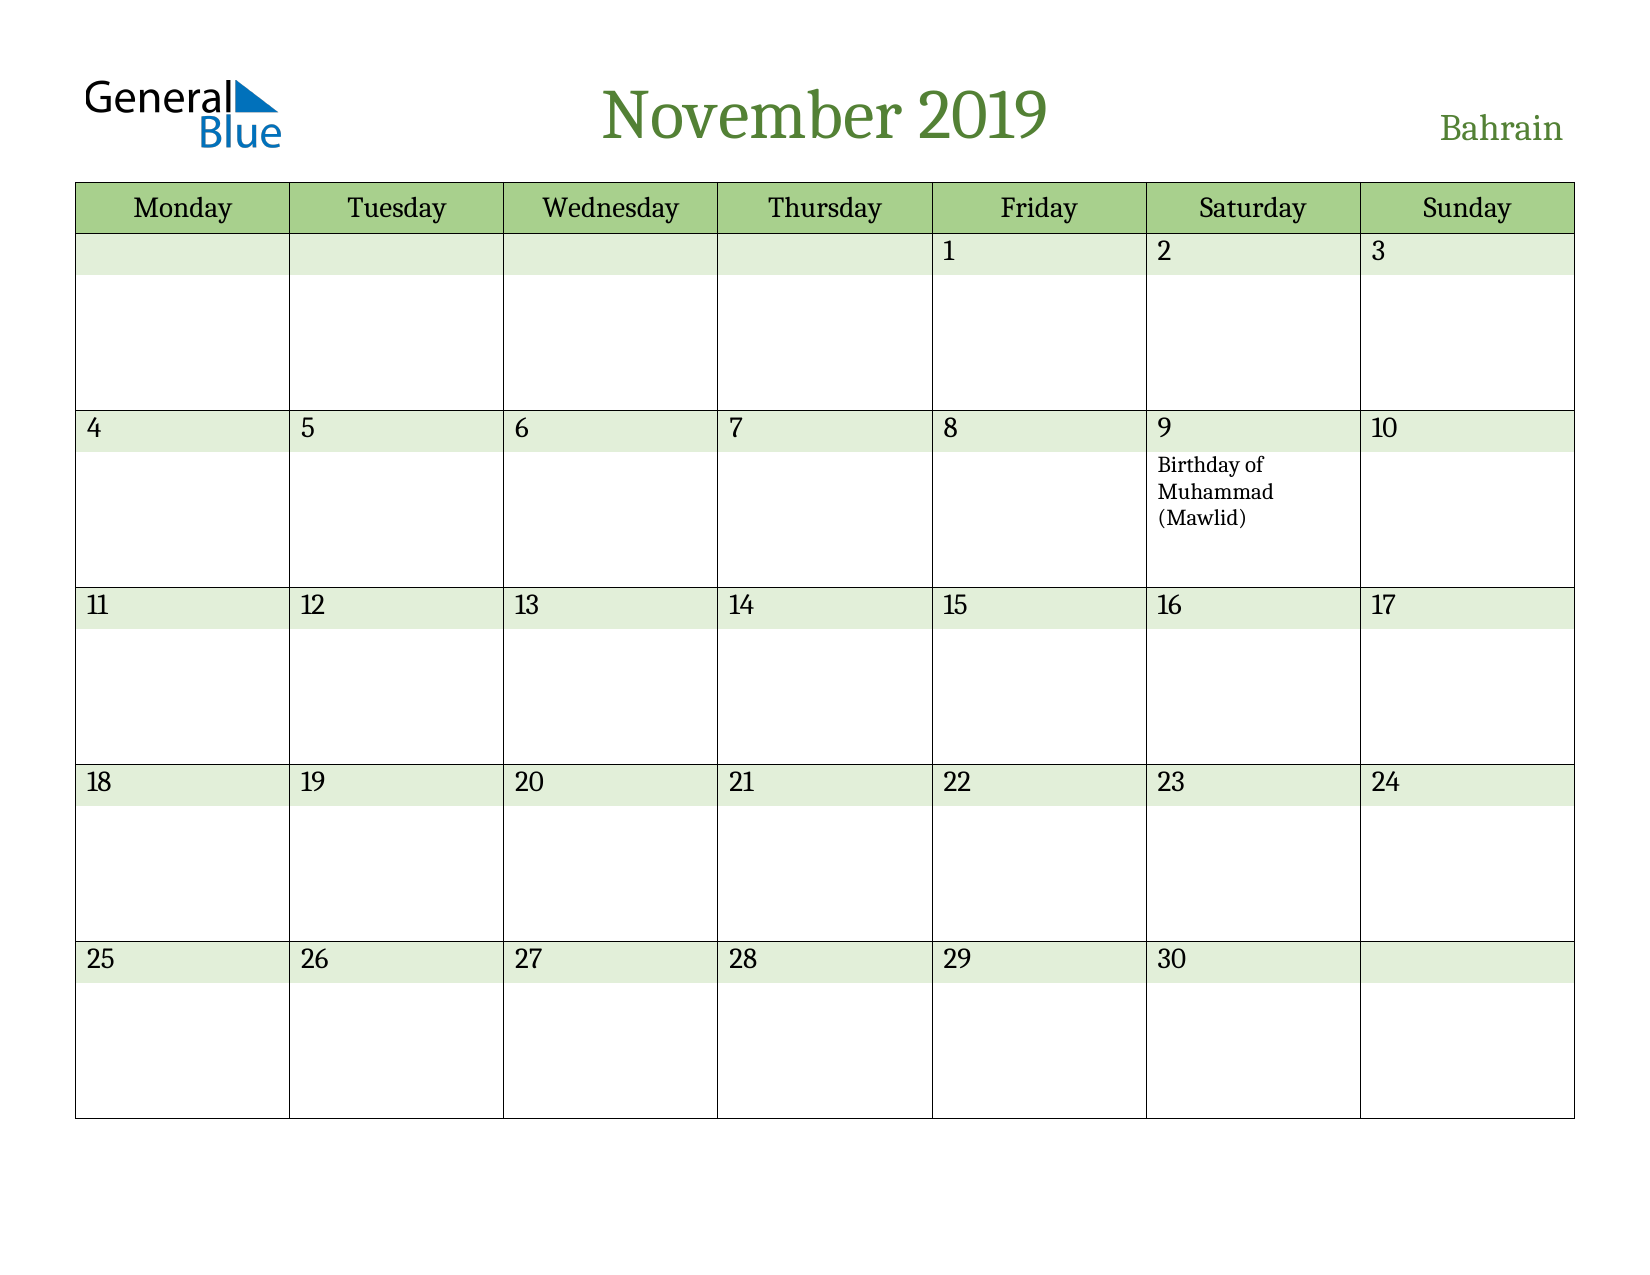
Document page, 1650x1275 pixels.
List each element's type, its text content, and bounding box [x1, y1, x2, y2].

table_cell [504, 452, 717, 587]
table_cell 26 [290, 942, 503, 983]
table_header November 2019 [504, 75, 1146, 182]
table_cell [1361, 983, 1574, 1118]
table_cell Saturday [1147, 183, 1360, 233]
picture [86, 80, 281, 148]
table_header [76, 75, 503, 182]
table_cell 20 [504, 765, 717, 806]
table_cell 27 [504, 942, 717, 983]
table_cell [933, 452, 1146, 587]
table_cell 30 [1147, 942, 1360, 983]
table_cell Tuesday [290, 183, 503, 233]
table_cell 6 [504, 411, 717, 452]
table_cell 13 [504, 588, 717, 629]
table_cell [718, 275, 932, 410]
table_cell [933, 629, 1146, 764]
table_cell 28 [718, 942, 932, 983]
table_cell 1 [933, 234, 1146, 275]
table_cell [504, 629, 717, 764]
table_cell Birthday of Muhammad (Mawlid) [1147, 452, 1360, 587]
table_cell [1147, 275, 1360, 410]
table_cell [76, 629, 289, 764]
table_cell [1361, 942, 1574, 983]
table_cell [76, 275, 289, 410]
table_cell 16 [1147, 588, 1360, 629]
table_cell [1361, 806, 1574, 941]
table_cell [290, 452, 503, 587]
table_cell [718, 452, 932, 587]
table_cell [1361, 629, 1574, 764]
table_cell 23 [1147, 765, 1360, 806]
table_cell [933, 275, 1146, 410]
table_cell [1147, 983, 1360, 1118]
table_cell [1361, 275, 1574, 410]
table_cell [718, 629, 932, 764]
table_cell 11 [76, 588, 289, 629]
table_cell [718, 983, 932, 1118]
table_header Bahrain [1146, 75, 1574, 182]
table_cell 3 [1361, 234, 1574, 275]
table_cell [504, 983, 717, 1118]
table_cell [718, 806, 932, 941]
table_cell [76, 234, 289, 275]
table_cell 21 [718, 765, 932, 806]
table_cell 15 [933, 588, 1146, 629]
table_cell 8 [933, 411, 1146, 452]
table_cell [76, 452, 289, 587]
table_cell [933, 983, 1146, 1118]
table_cell Thursday [718, 183, 932, 233]
table_cell [290, 806, 503, 941]
table_cell [290, 983, 503, 1118]
table_cell [1361, 452, 1574, 587]
table_cell 9 [1147, 411, 1360, 452]
table_cell 22 [933, 765, 1146, 806]
table_cell 24 [1361, 765, 1574, 806]
table_cell 4 [76, 411, 289, 452]
table_cell [76, 983, 289, 1118]
table_cell [504, 275, 717, 410]
table_cell [290, 234, 503, 275]
table_cell Sunday [1361, 183, 1574, 233]
table_cell 25 [76, 942, 289, 983]
table_cell [1147, 629, 1360, 764]
table_cell Friday [933, 183, 1146, 233]
table_cell [718, 234, 932, 275]
table_cell 5 [290, 411, 503, 452]
table_cell 18 [76, 765, 289, 806]
table_cell 2 [1147, 234, 1360, 275]
table_cell [933, 806, 1146, 941]
table_cell 29 [933, 942, 1146, 983]
table_cell Wednesday [504, 183, 717, 233]
table_cell [504, 806, 717, 941]
table_cell [504, 234, 717, 275]
table_cell [290, 629, 503, 764]
table_cell Monday [76, 183, 289, 233]
table_cell 17 [1361, 588, 1574, 629]
table_cell 12 [290, 588, 503, 629]
table_cell 10 [1361, 411, 1574, 452]
table_cell [1147, 806, 1360, 941]
table_cell 7 [718, 411, 932, 452]
table_cell [290, 275, 503, 410]
table_cell 14 [718, 588, 932, 629]
table_cell 19 [290, 765, 503, 806]
table_cell [76, 806, 289, 941]
